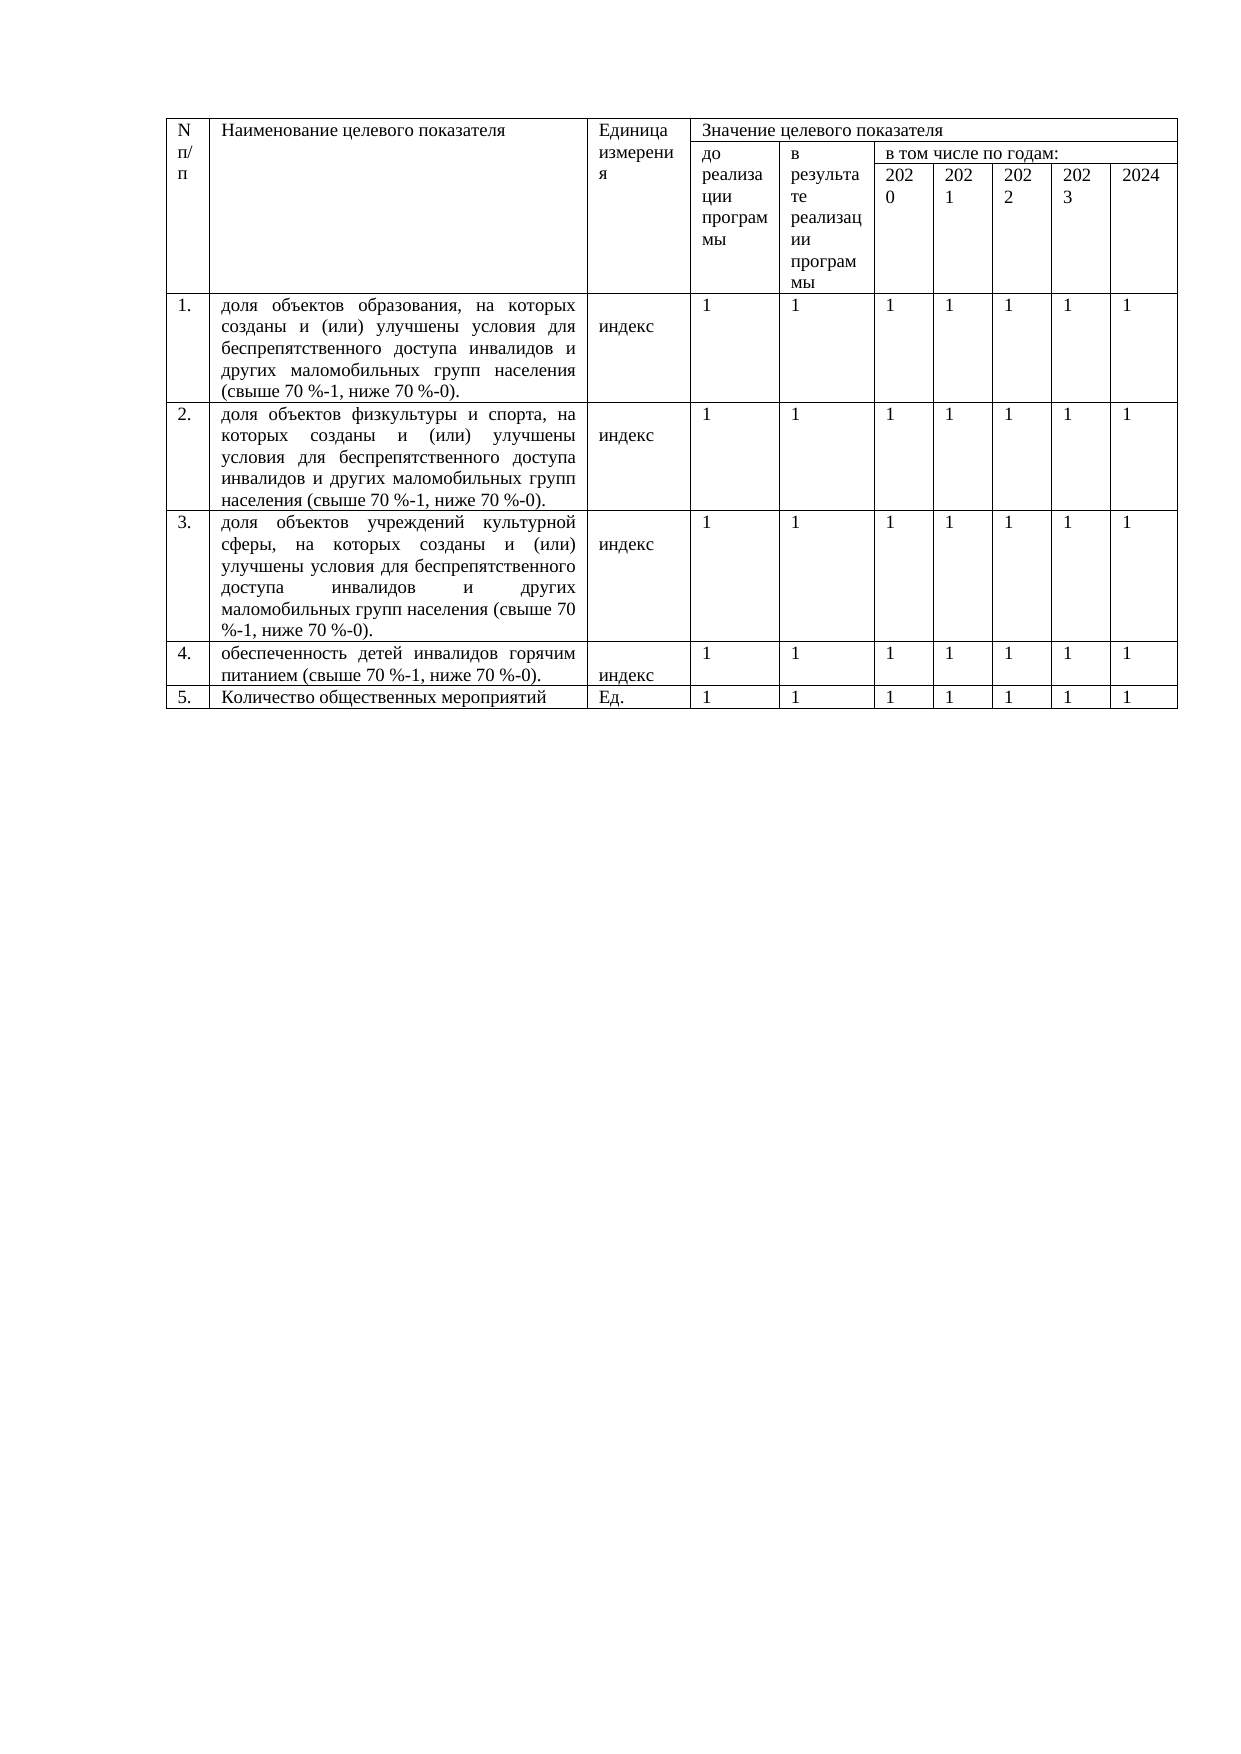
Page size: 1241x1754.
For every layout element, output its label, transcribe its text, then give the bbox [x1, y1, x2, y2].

table_cell 2. [167, 403, 209, 510]
table_cell 1 [875, 294, 933, 402]
table_cell 1 [1052, 511, 1110, 641]
table_cell до реализации программы [691, 142, 779, 293]
table_cell 2021 [934, 164, 992, 293]
table_cell 1 [1052, 642, 1110, 685]
table_cell 1 [1111, 294, 1177, 402]
table_cell индекс [588, 642, 690, 685]
table_cell 1 [875, 511, 933, 641]
table_cell 1 [691, 642, 779, 685]
table_cell 1 [1111, 511, 1177, 641]
table_cell 1. [167, 294, 209, 402]
table_cell 1 [780, 294, 874, 402]
table_cell 1 [691, 511, 779, 641]
table_cell в том числе по годам: [875, 142, 1177, 163]
table_cell Количество общественных мероприятий [210, 686, 587, 708]
table_cell 2020 [875, 164, 933, 293]
table_cell индекс [588, 294, 690, 402]
table_header Единица измерения [588, 119, 690, 293]
table_header Наименование целевого показателя [210, 119, 587, 293]
table_cell 1 [780, 403, 874, 510]
table_cell 1 [934, 511, 992, 641]
table_cell 1 [934, 642, 992, 685]
table_cell 1 [691, 686, 779, 708]
table_cell 1 [780, 511, 874, 641]
table_cell доля объектов учреждений культурной сферы, на которых созданы и (или) улучшены условия для беспрепятственного доступа инвалидов и других маломобильных групп населения (свыше 70 %-1, ниже 70 %-0). [210, 511, 587, 641]
table_cell индекс [588, 511, 690, 641]
table_cell 1 [875, 642, 933, 685]
table_cell доля объектов образования, на которых созданы и (или) улучшены условия для беспрепятственного доступа инвалидов и других маломобильных групп населения (свыше 70 %-1, ниже 70 %-0). [210, 294, 587, 402]
table_cell 1 [993, 642, 1051, 685]
table_cell 2022 [993, 164, 1051, 293]
table_cell 1 [691, 294, 779, 402]
table_cell 1 [1111, 686, 1177, 708]
table_cell 4. [167, 642, 209, 685]
table_cell 1 [1111, 403, 1177, 510]
table_cell 1 [875, 686, 933, 708]
table_cell 1 [993, 511, 1051, 641]
table_cell 1 [780, 686, 874, 708]
table_cell 1 [1111, 642, 1177, 685]
table_cell 1 [780, 642, 874, 685]
table_cell доля объектов физкультуры и спорта, на которых созданы и (или) улучшены условия для беспрепятственного доступа инвалидов и других маломобильных групп населения (свыше 70 %-1, ниже 70 %-0). [210, 403, 587, 510]
table_cell 1 [993, 403, 1051, 510]
table_cell Ед. [588, 686, 690, 708]
table_cell 1 [934, 294, 992, 402]
table_cell 2024 [1111, 164, 1177, 293]
table_cell 1 [993, 294, 1051, 402]
table_header Значение целевого показателя [691, 119, 1177, 141]
table_cell обеспеченность детей инвалидов горячим питанием (свыше 70 %-1, ниже 70 %-0). [210, 642, 587, 685]
table_cell 5. [167, 686, 209, 708]
table_cell 1 [691, 403, 779, 510]
table_cell в результате реализации программы [780, 142, 874, 293]
table_cell 1 [1052, 686, 1110, 708]
table_cell 1 [993, 686, 1051, 708]
table_cell 1 [1052, 403, 1110, 510]
table_cell 1 [875, 403, 933, 510]
table_cell индекс [588, 403, 690, 510]
table_cell 1 [934, 686, 992, 708]
table_cell 3. [167, 511, 209, 641]
table_cell 1 [1052, 294, 1110, 402]
table_cell 2023 [1052, 164, 1110, 293]
table_header N п/п [167, 119, 209, 293]
table_cell 1 [934, 403, 992, 510]
